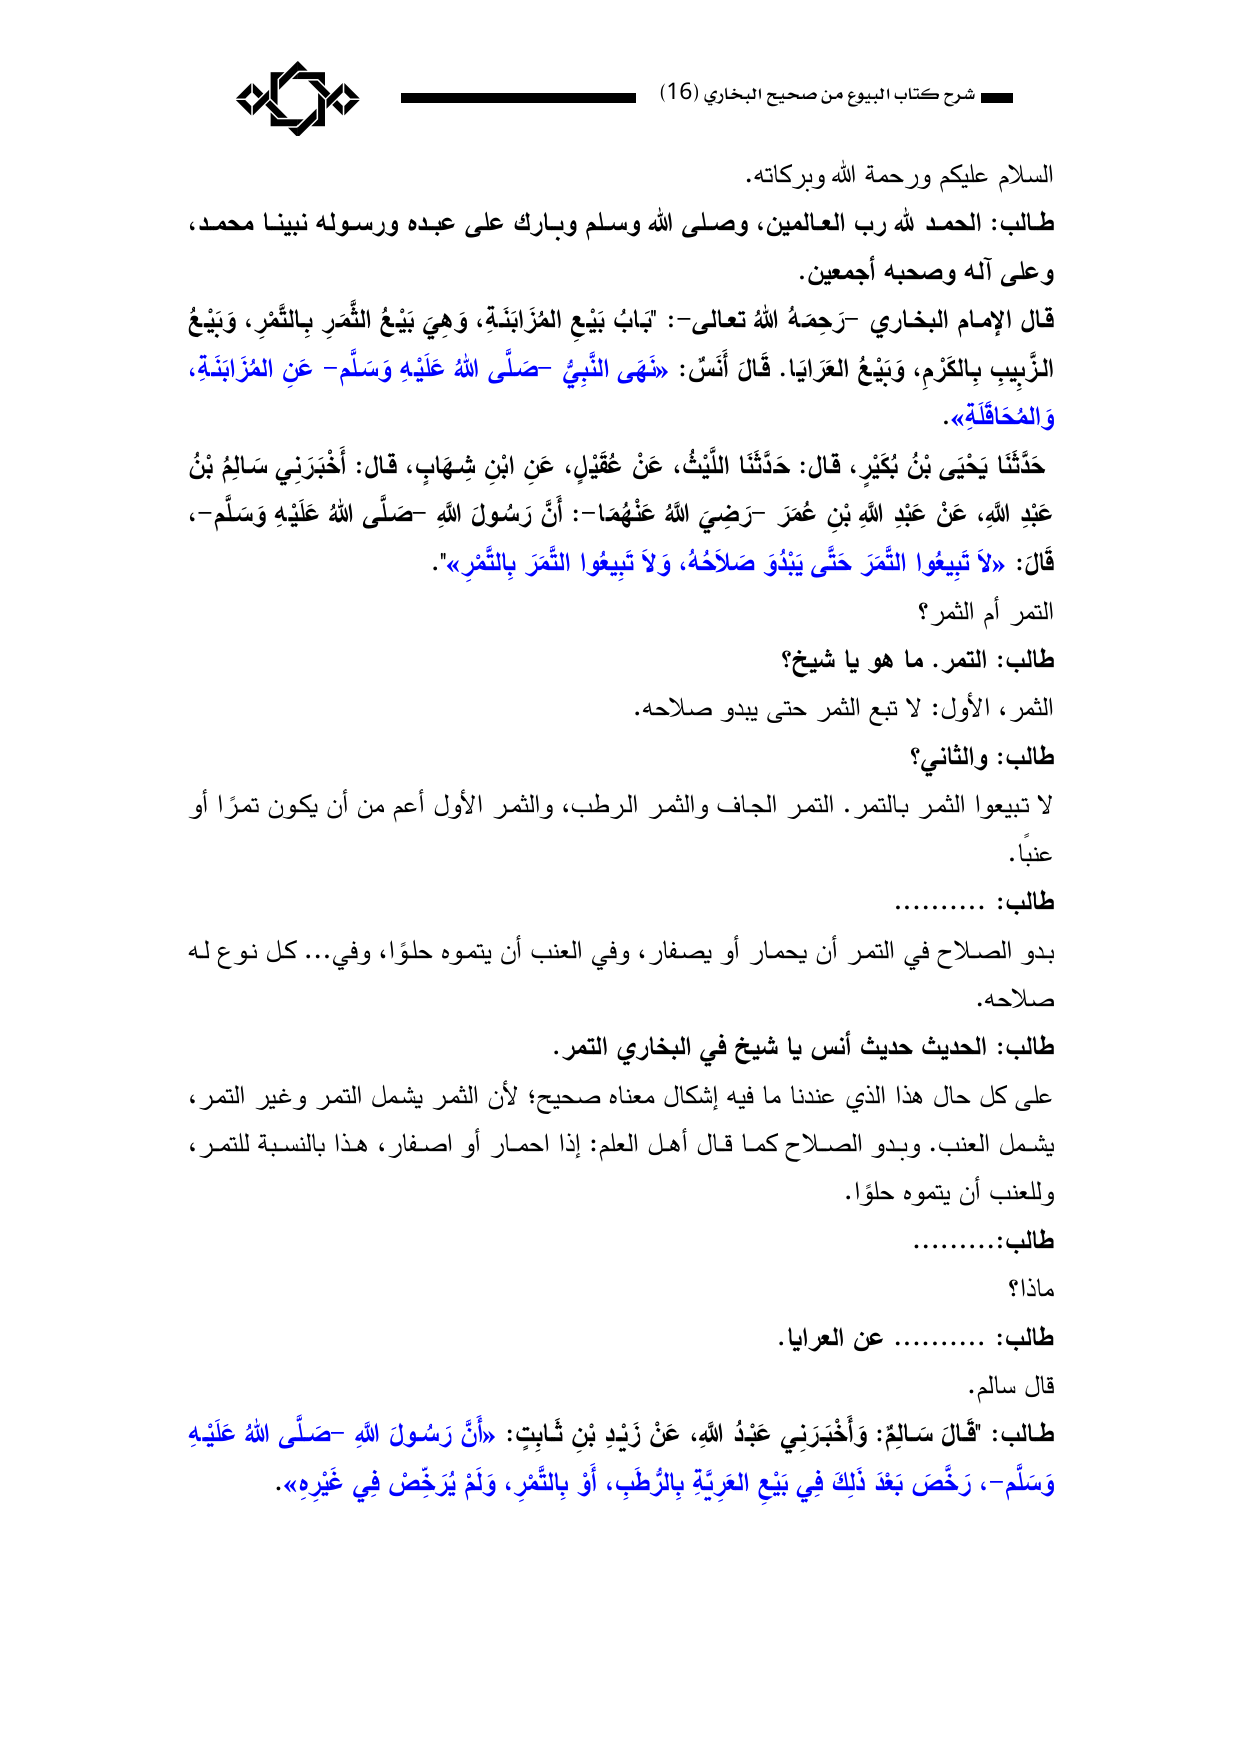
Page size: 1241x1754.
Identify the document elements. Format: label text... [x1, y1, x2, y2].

text على كل حال هذا الذي عندنا ما فيه إشكال معناه صحيح؛ لأن الثمر يشمل التمر وغير التمر، يشمل العنب. وبدو الصلاح كما قال أهل العلم: إذا احمار أو اصفار، هذا بالنسبة للتمر، وللعنب أن يتموه حلوًا. [187, 1071, 1053, 1216]
text طالب: والثاني؟ [187, 732, 1053, 780]
text قال سالم. [187, 1361, 1053, 1409]
text طالب: الحديث حديث أنس يا شيخ في البخاري التمر. [187, 1022, 1053, 1071]
text حَدَّثَنَا يَحْيَى بْنُ بُكَيْرٍ، قال: حَدَّثَنَا اللَّيْثُ، عَنْ عُقَيْلٍ، عَنِ ابْنِ شِهَابٍ، قال: أَخْبَرَنِي سَالِمُ بْنُ عَبْدِ اللَّهِ، عَنْ عَبْدِ اللَّهِ بْنِ عُمَرَ -رَضِيَ اللَّهُ عَنْهُمَا-: أَنَّ رَسُولَ اللَّهِ -صَلَّى اللهُ عَلَيْهِ وَسَلَّم-، قَالَ: «لاَ تَبِيعُوا التَّمَرَ حَتَّى يَبْدُوَ صَلاَحُهُ، وَلاَ تَبِيعُوا التَّمَرَ بِالتَّمْرِ»". [187, 441, 1053, 587]
text طالب: .......... عن العرايا. [187, 1313, 1053, 1361]
text طالب: .......... [187, 877, 1053, 926]
text ماذا؟ [187, 1264, 1053, 1313]
text طالب: "قَالَ سَالِمٌ: وَأَخْبَرَنِي عَبْدُ اللَّهِ، عَنْ زَيْدِ بْنِ ثَابِتٍ: «أَنَّ رَسُولَ اللَّهِ -صَلَّى اللهُ عَلَيْهِ وَسَلَّم-، رَخَّصَ بَعْدَ ذَلِكَ فِي بَيْعِ العَرِيَّةِ بِالرُّطَبِ، أَوْ بِالتَّمْرِ، وَلَمْ يُرَخِّصْ فِي غَيْرِهِ». [187, 1409, 1053, 1507]
text لا تبيعوا الثمر بالتمر. التمر الجاف والثمر الرطب، والثمر الأول أعم من أن يكون تمرًا أو عنبًا. [187, 780, 1053, 877]
text قال الإمام البخاري -رَحِمَهُ اللهُ تعالى-: "بَابُ بَيْعِ المُزَابَنَةِ، وَهِيَ بَيْعُ الثَّمَرِ بِالتَّمْرِ، وَبَيْعُ الزَّبِيبِ بِالكَرْمِ، وَبَيْعُ العَرَايَا. قَالَ أَنَسٌ: «نَهَى النَّبِيُّ -صَلَّى اللهُ عَلَيْهِ وَسَلَّم- عَنِ المُزَابَنَةِ، وَالمُحَاقَلَةِ». [187, 295, 1053, 441]
text التمر أم الثمر؟ [187, 587, 1053, 635]
text طالب: التمر. ما هو يا شيخ؟ [187, 635, 1053, 683]
text طالب:......... [187, 1216, 1053, 1264]
text الثمر، الأول: لا تبع الثمر حتى يبدو صلاحه. [187, 683, 1053, 732]
text طالب: الحمد لله رب العالمين، وصلى الله وسلم وبارك على عبده ورسوله نبينا محمد، وعلى آله وصحبه أجمعين. [187, 198, 1053, 295]
text السلام عليكم ورحمة الله وبركاته. [187, 150, 1053, 198]
text بدو الصلاح في التمر أن يحمار أو يصفار، وفي العنب أن يتموه حلوًا، وفي... كل نوع له صلاحه. [187, 926, 1053, 1022]
